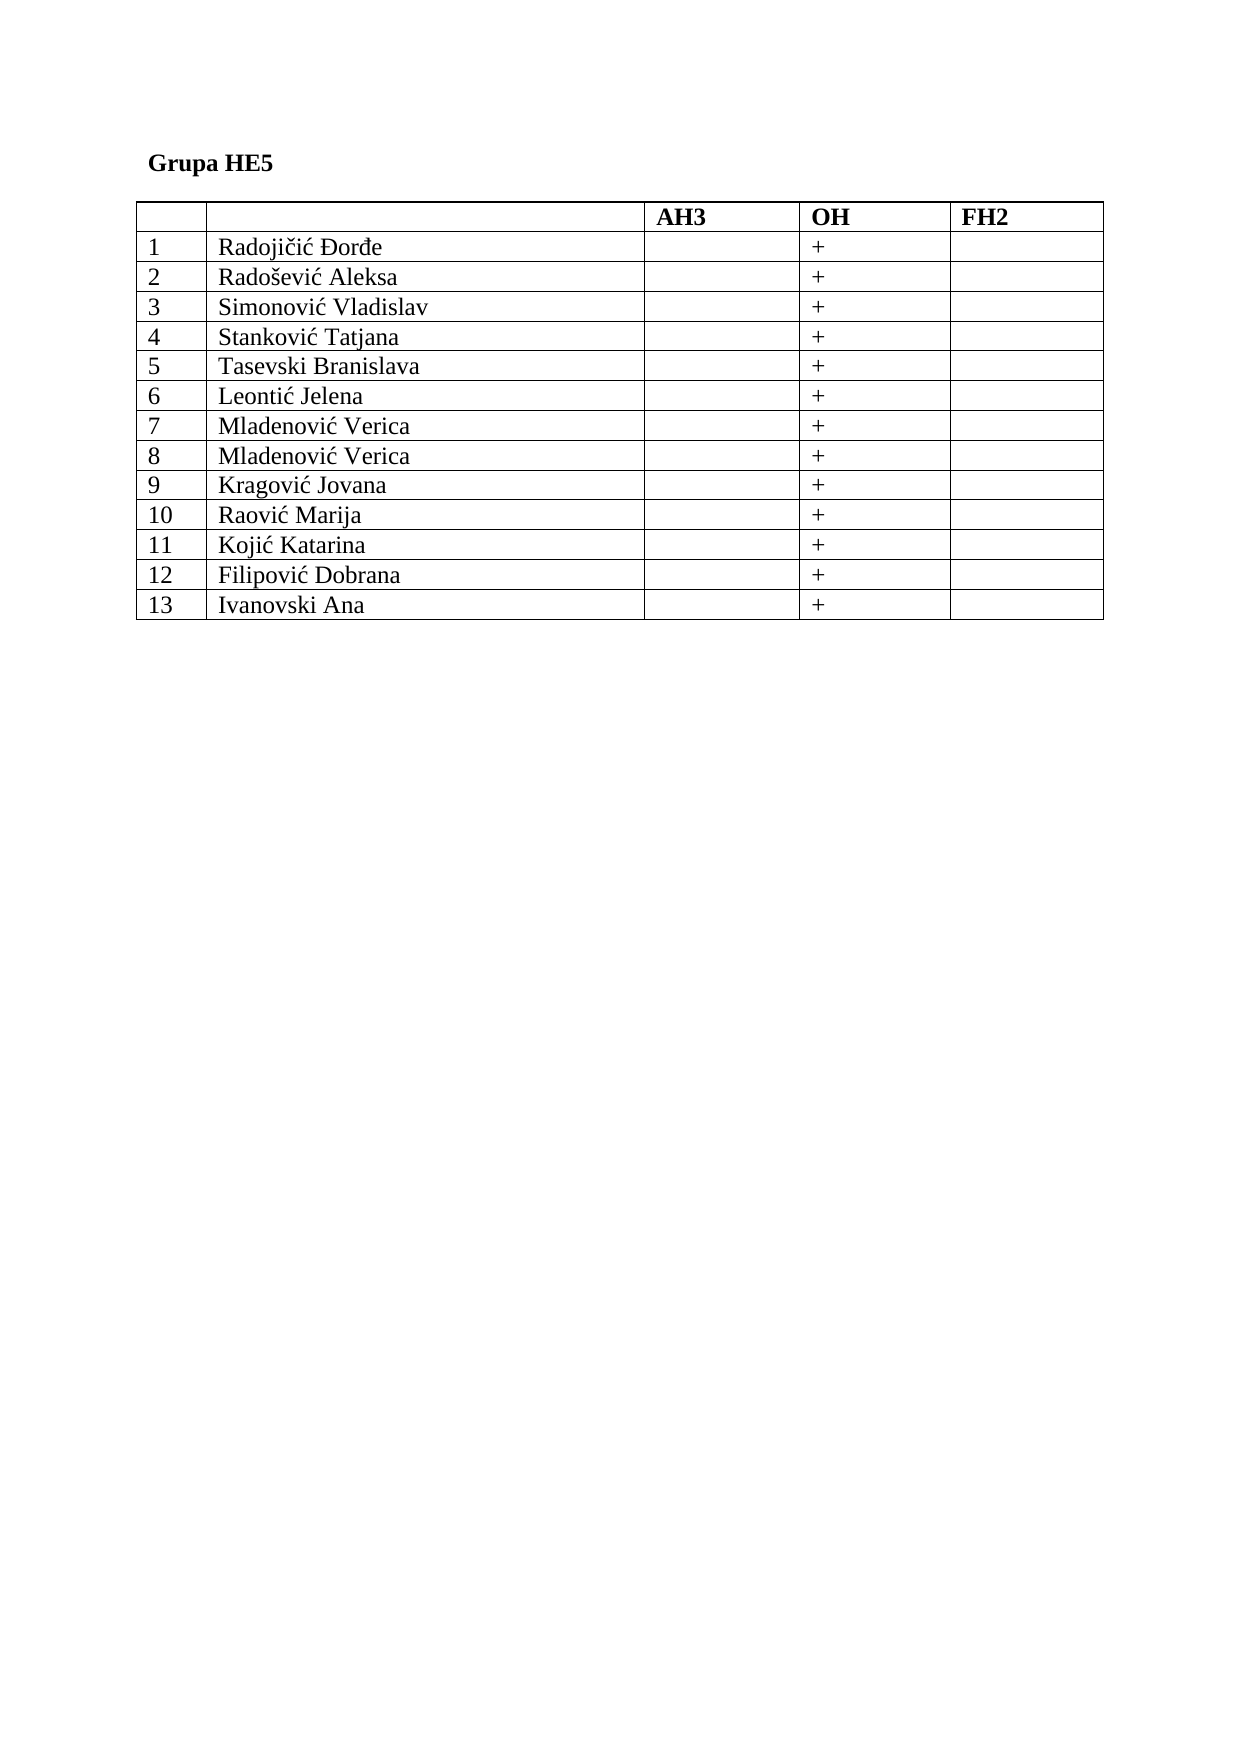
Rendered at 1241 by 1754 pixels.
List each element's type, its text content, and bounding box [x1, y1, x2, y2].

table_cell [951, 292, 1103, 321]
table_cell + [800, 500, 950, 529]
table_cell [645, 530, 799, 559]
table_cell + [800, 381, 950, 410]
table_cell Kojić Katarina [207, 530, 644, 559]
table_cell [645, 560, 799, 589]
table_cell [645, 590, 799, 618]
table_cell + [800, 351, 950, 380]
table_cell Radojičić Đorđe [207, 232, 644, 261]
table_cell + [800, 322, 950, 350]
table_cell [951, 560, 1103, 589]
table_cell Leontić Jelena [207, 381, 644, 410]
table_cell [645, 441, 799, 469]
table_cell [951, 351, 1103, 380]
table_cell + [800, 471, 950, 499]
table_cell + [800, 411, 950, 440]
table_cell 11 [137, 530, 206, 559]
table_cell + [800, 441, 950, 469]
table_cell 2 [137, 262, 206, 291]
table_cell [951, 530, 1103, 559]
table_header OH [800, 203, 950, 231]
table_cell [645, 322, 799, 350]
table_cell Ivanovski Ana [207, 590, 644, 618]
table_cell [951, 590, 1103, 618]
table_cell [645, 351, 799, 380]
table_cell + [800, 292, 950, 321]
table_cell Radošević Aleksa [207, 262, 644, 291]
table_cell [951, 441, 1103, 469]
table_cell 13 [137, 590, 206, 618]
table_cell 9 [137, 471, 206, 499]
table_cell 3 [137, 292, 206, 321]
table_cell 6 [137, 381, 206, 410]
table_cell [951, 262, 1103, 291]
table_header FH2 [951, 203, 1103, 231]
table_cell + [800, 262, 950, 291]
table_cell + [800, 590, 950, 618]
table_cell [645, 411, 799, 440]
table_cell Raović Marija [207, 500, 644, 529]
table_cell Stanković Tatjana [207, 322, 644, 350]
table_cell Filipović Dobrana [207, 560, 644, 589]
table_cell Mladenović Verica [207, 441, 644, 469]
table_cell [645, 500, 799, 529]
table_cell + [800, 560, 950, 589]
text Grupa HE5 [148, 148, 1093, 176]
table_cell [645, 292, 799, 321]
table_cell 10 [137, 500, 206, 529]
table_cell + [800, 232, 950, 261]
table_cell 4 [137, 322, 206, 350]
table_cell Kragović Jovana [207, 471, 644, 499]
table_cell Mladenović Verica [207, 411, 644, 440]
table_cell [951, 471, 1103, 499]
table_cell + [800, 530, 950, 559]
table_cell Simonović Vladislav [207, 292, 644, 321]
table_header [207, 203, 644, 231]
table_cell 8 [137, 441, 206, 469]
table_cell 5 [137, 351, 206, 380]
table_cell 12 [137, 560, 206, 589]
table_cell [645, 262, 799, 291]
table_cell 1 [137, 232, 206, 261]
table_cell [645, 232, 799, 261]
table_cell [951, 322, 1103, 350]
table_cell [951, 411, 1103, 440]
table_cell 7 [137, 411, 206, 440]
table_cell [951, 500, 1103, 529]
table_cell [951, 232, 1103, 261]
table_cell Tasevski Branislava [207, 351, 644, 380]
table_cell [645, 381, 799, 410]
table_header AH3 [645, 203, 799, 231]
table_cell [645, 471, 799, 499]
table_cell [951, 381, 1103, 410]
table_header [137, 203, 206, 231]
